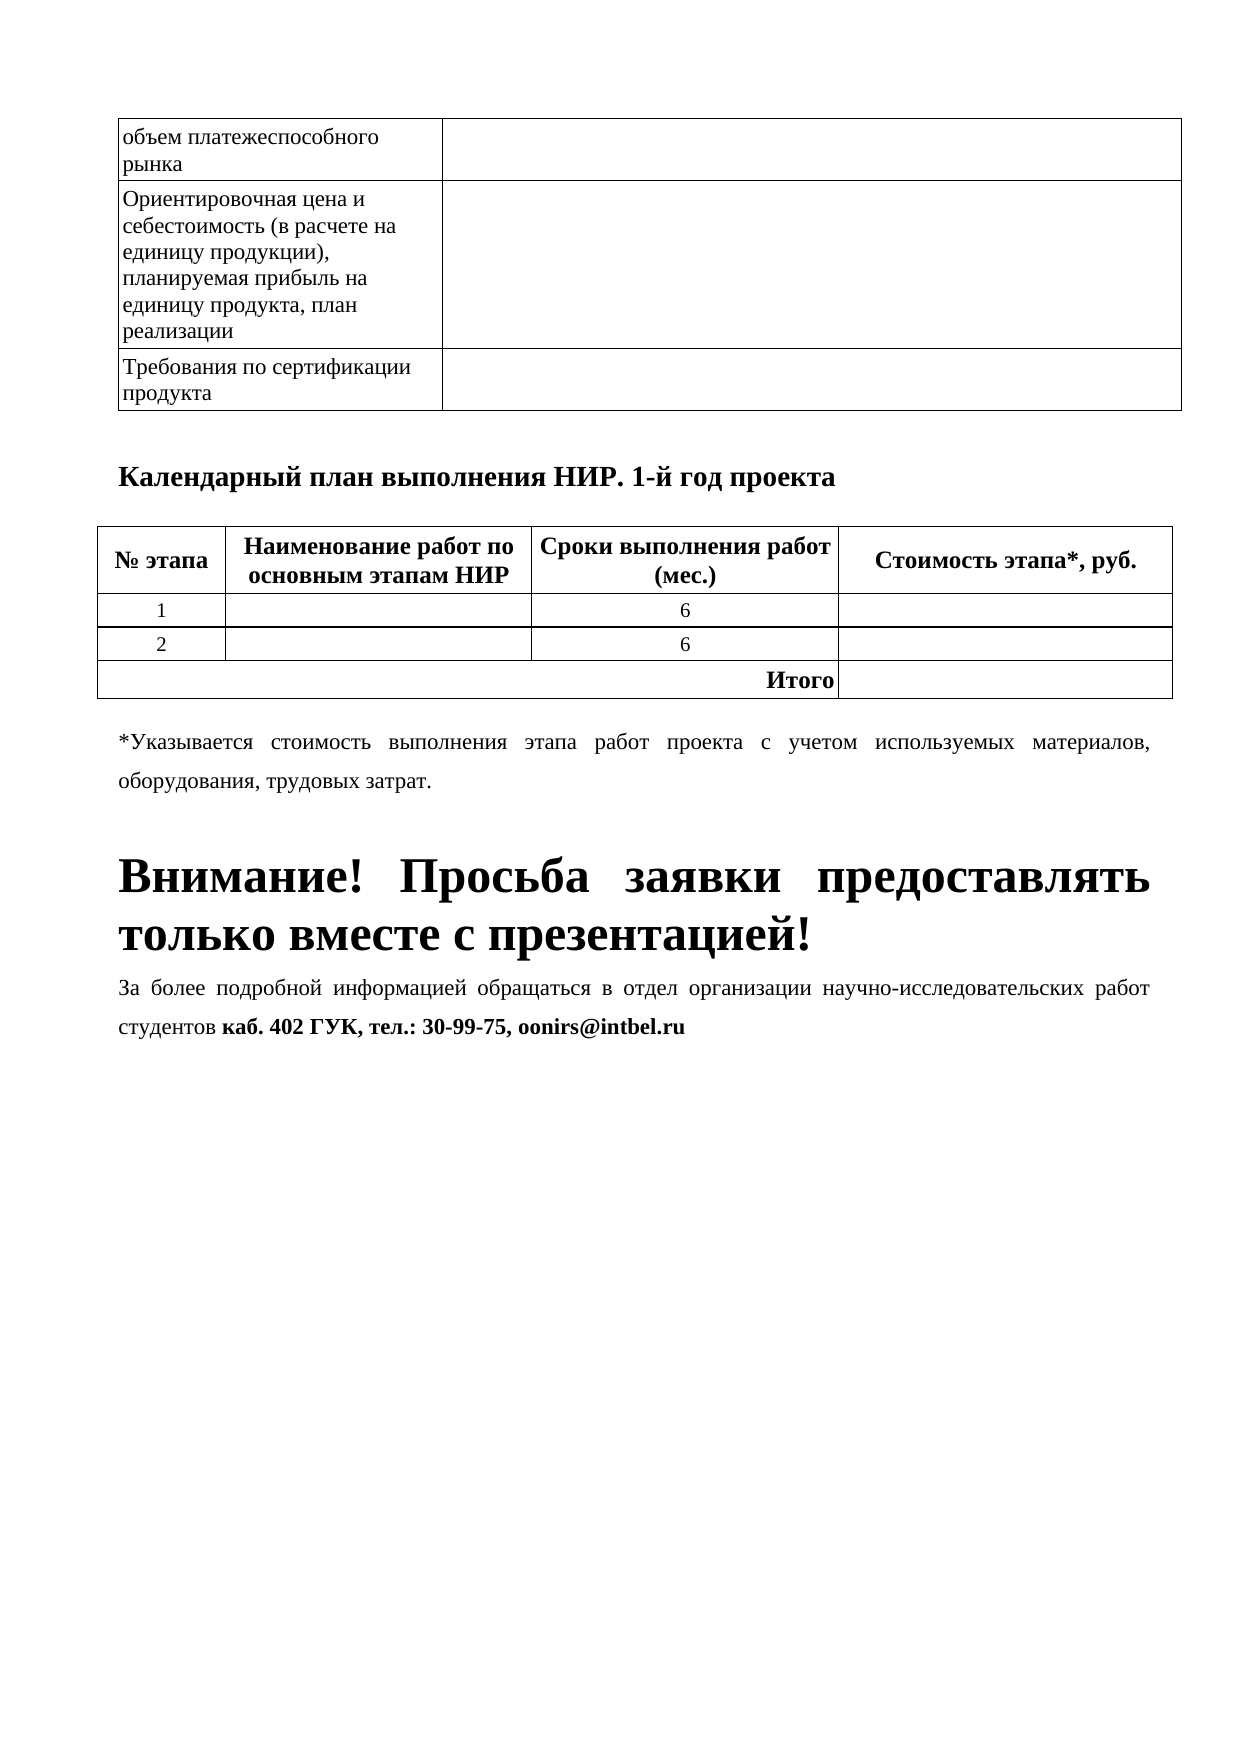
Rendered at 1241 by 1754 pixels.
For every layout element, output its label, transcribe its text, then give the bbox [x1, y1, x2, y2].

text Календарный план выполнения НИР. 1-й год проекта [118, 459, 1152, 492]
table_header Стоимость этапа*, руб. [839, 527, 1172, 593]
table_cell [839, 661, 1172, 698]
table_header Сроки выполнения работ (мес.) [532, 527, 838, 593]
table_header Наименование работ по основным этапам НИР [226, 527, 531, 593]
table_cell [839, 628, 1172, 660]
text Внимание! Просьба заявки предоставлять только вместе с презентацией! [118, 846, 1152, 961]
table_cell 6 [532, 594, 838, 626]
table_cell [226, 594, 531, 626]
text За более подробной информацией обращаться в отдел организации научно-исследовательских работ студентов каб. 402 ГУК, тел.: 30-99-75, oonirs@intbel.ru [118, 974, 1152, 1039]
table_cell [226, 628, 531, 660]
table_cell [443, 119, 1181, 180]
table_header № этапа [98, 527, 225, 593]
table_cell 1 [98, 594, 225, 626]
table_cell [119, 119, 442, 180]
text *Указывается стоимость выполнения этапа работ проекта с учетом используемых материалов, оборудования, трудовых затрат. [118, 728, 1152, 793]
table_cell Ориентировочная цена и себестоимость (в расчете на единицу продукции), планируемая прибыль на единицу продукта, план реализации [119, 181, 442, 348]
table_cell [839, 594, 1172, 626]
table_cell Итого [98, 661, 838, 698]
table_cell 6 [532, 628, 838, 660]
table_cell 2 [98, 628, 225, 660]
table_cell [443, 181, 1181, 348]
table_cell Требования по сертификации продукта [119, 349, 442, 410]
table_cell [443, 349, 1181, 410]
